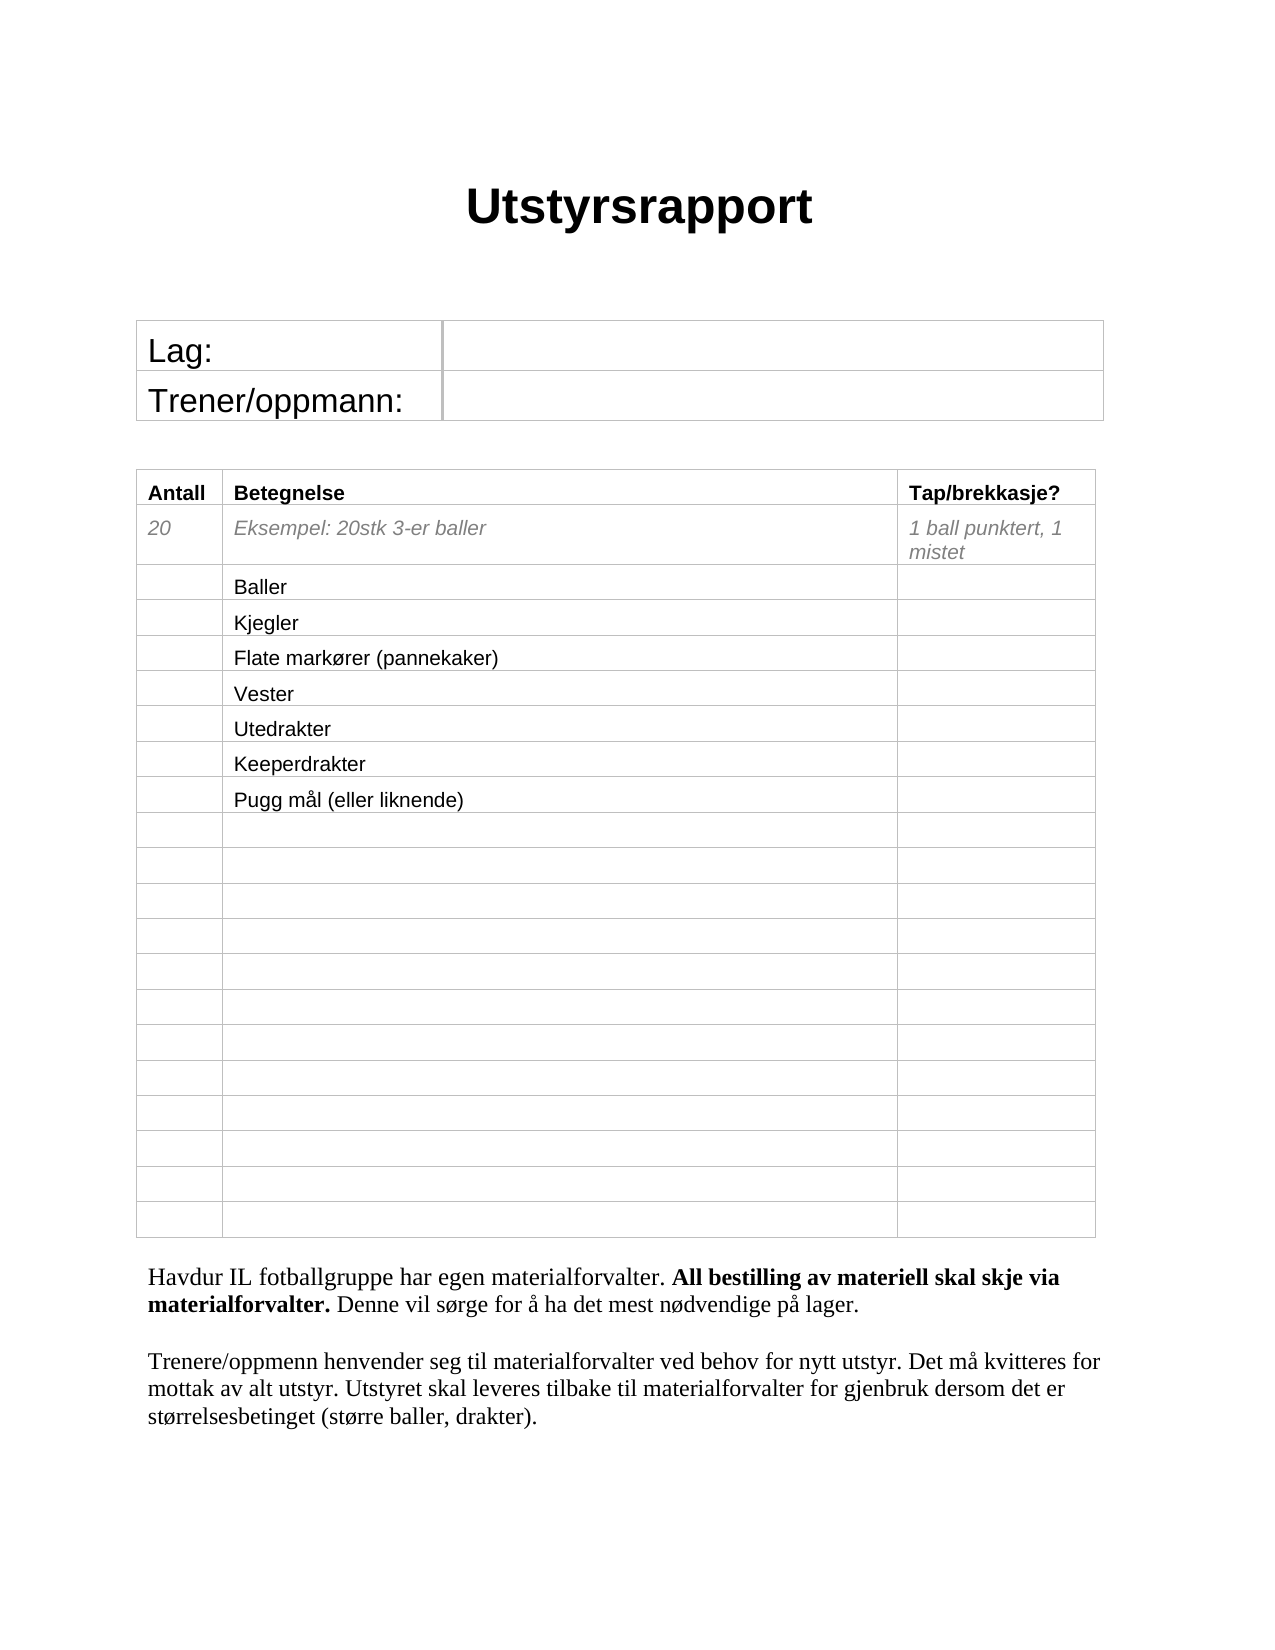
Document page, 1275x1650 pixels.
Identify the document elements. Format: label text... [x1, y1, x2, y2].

table_cell [137, 1131, 222, 1166]
table_cell [898, 1202, 1095, 1237]
table_cell [137, 636, 222, 670]
table_cell Kjegler [223, 600, 897, 634]
table_cell [223, 919, 897, 953]
table_cell [137, 742, 222, 776]
table_cell [898, 636, 1095, 670]
table_cell [898, 848, 1095, 882]
table_cell [223, 1131, 897, 1166]
table_cell [898, 884, 1095, 918]
text Havdur IL fotballgruppe har egen materialforvalter. All bestilling av materiell skal skje via materialforvalter. Denne vil sørge for å ha det mest nødvendige på lager. [148, 1262, 1131, 1318]
table_cell [137, 919, 222, 953]
table_cell [137, 848, 222, 882]
table_cell [898, 600, 1095, 634]
table_cell Keeperdrakter [223, 742, 897, 776]
table_cell [898, 1061, 1095, 1095]
table_cell [137, 1025, 222, 1059]
table_cell [898, 1025, 1095, 1059]
table_cell [898, 813, 1095, 847]
table_cell [137, 1061, 222, 1095]
table_cell [137, 1202, 222, 1237]
table_header Lag: [137, 321, 441, 370]
table_cell Utedrakter [223, 706, 897, 741]
table_cell [223, 813, 897, 847]
table_cell [444, 371, 1103, 420]
text Trenere/oppmenn henvender seg til materialforvalter ved behov for nytt utstyr. Det må kvitteres for mottak av alt utstyr. Utstyret skal leveres tilbake til materialforvalter for gjenbruk dersom det er størrelsesbetinget (større baller, drakter). [148, 1347, 1131, 1429]
table_cell [223, 848, 897, 882]
text Utstyrsrapport [148, 176, 1131, 234]
table_cell [137, 671, 222, 705]
table_cell [137, 990, 222, 1024]
table_cell [898, 706, 1095, 741]
table_cell Baller [223, 565, 897, 599]
table_header Tap/brekkasje? [898, 470, 1095, 504]
table_cell [898, 777, 1095, 812]
table_cell Vester [223, 671, 897, 705]
table_cell [137, 706, 222, 741]
table_cell [898, 1131, 1095, 1166]
table_cell [898, 671, 1095, 705]
table_cell [898, 990, 1095, 1024]
table_header Betegnelse [223, 470, 897, 504]
table_cell [223, 990, 897, 1024]
table_cell 20 [137, 505, 222, 564]
table_cell Trener/oppmann: [137, 371, 441, 420]
table_cell [223, 884, 897, 918]
table_cell [137, 777, 222, 812]
table_cell Eksempel: 20stk 3-er baller [223, 505, 897, 564]
table_cell [223, 1061, 897, 1095]
table_cell [223, 1202, 897, 1237]
table_cell [137, 884, 222, 918]
table_cell [223, 1167, 897, 1201]
table_cell [223, 1096, 897, 1130]
table_cell [137, 954, 222, 989]
table_header [444, 321, 1103, 370]
table_cell [898, 565, 1095, 599]
table_cell [898, 1167, 1095, 1201]
table_header Antall [137, 470, 222, 504]
table_cell Pugg mål (eller liknende) [223, 777, 897, 812]
table_cell [137, 1096, 222, 1130]
table_cell [137, 565, 222, 599]
table_cell [137, 600, 222, 634]
table_cell [898, 954, 1095, 989]
table_cell [223, 1025, 897, 1059]
table_cell [137, 1167, 222, 1201]
table_cell 1 ball punktert, 1 mistet [898, 505, 1095, 564]
table_cell [137, 813, 222, 847]
table_cell [223, 954, 897, 989]
table_cell [898, 742, 1095, 776]
table_cell [898, 919, 1095, 953]
table_cell [898, 1096, 1095, 1130]
table_cell Flate markører (pannekaker) [223, 636, 897, 670]
